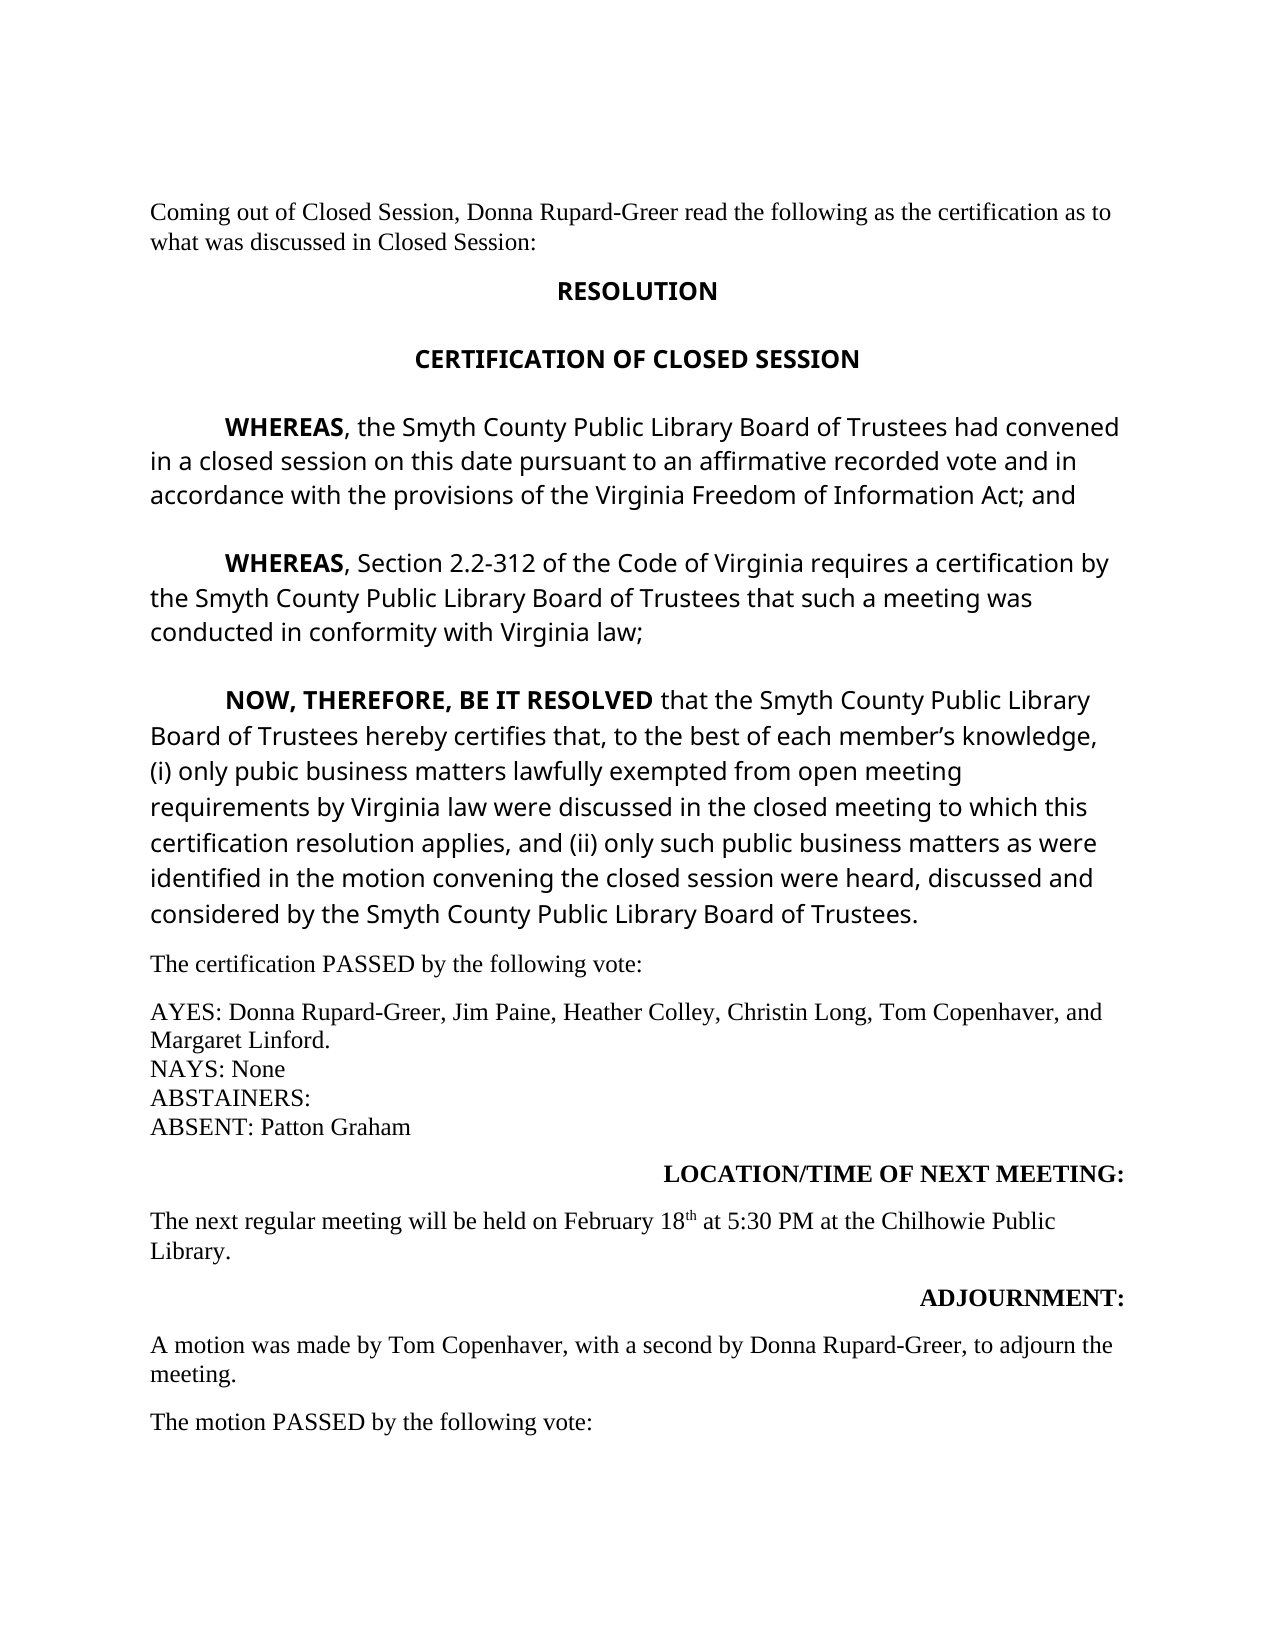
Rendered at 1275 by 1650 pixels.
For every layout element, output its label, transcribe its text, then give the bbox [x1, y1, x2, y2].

text ADJOURNMENT: [150, 1283, 1125, 1312]
text LOCATION/TIME OF NEXT MEETING: [150, 1159, 1125, 1188]
text ABSTAINERS: [150, 1083, 1125, 1112]
text NOW, THEREFORE, BE IT RESOLVED that the Smyth County Public Library Board of Trustees hereby certifies that, to the best of each member’s knowledge, (i) only pubic business matters lawfully exempted from open meeting requirements by Virginia law were discussed in the closed meeting to which this certification resolution applies, and (ii) only such public business matters as were identified in the motion convening the closed session were heard, discussed and considered by the Smyth County Public Library Board of Trustees. [150, 682, 1125, 931]
text WHEREAS, the Smyth County Public Library Board of Trustees had convened in a closed session on this date pursuant to an affirmative recorded vote and in accordance with the provisions of the Virginia Freedom of Information Act; and [150, 410, 1125, 512]
text A motion was made by Tom Copenhaver, with a second by Donna Rupard-Greer, to adjourn the meeting. [150, 1330, 1125, 1387]
text AYES: Donna Rupard-Greer, Jim Paine, Heather Colley, Christin Long, Tom Copenhaver, and Margaret Linford. [150, 997, 1125, 1054]
text CERTIFICATION OF CLOSED SESSION [150, 342, 1125, 376]
text The next regular meeting will be held on February 18th at 5:30 PM at the Chilhowie Public Library. [150, 1206, 1125, 1265]
text Coming out of Closed Session, Donna Rupard-Greer read the following as the certification as to what was discussed in Closed Session: [150, 197, 1125, 256]
text NAYS: None [150, 1054, 1125, 1083]
text WHEREAS, Section 2.2-312 of the Code of Virginia requires a certification by the Smyth County Public Library Board of Trustees that such a meeting was conducted in conformity with Virginia law; [150, 546, 1125, 648]
text The motion PASSED by the following vote: [150, 1407, 1125, 1436]
text RESOLUTION [150, 274, 1125, 308]
text The certification PASSED by the following vote: [150, 949, 1125, 978]
text ABSENT: Patton Graham [150, 1112, 1125, 1141]
